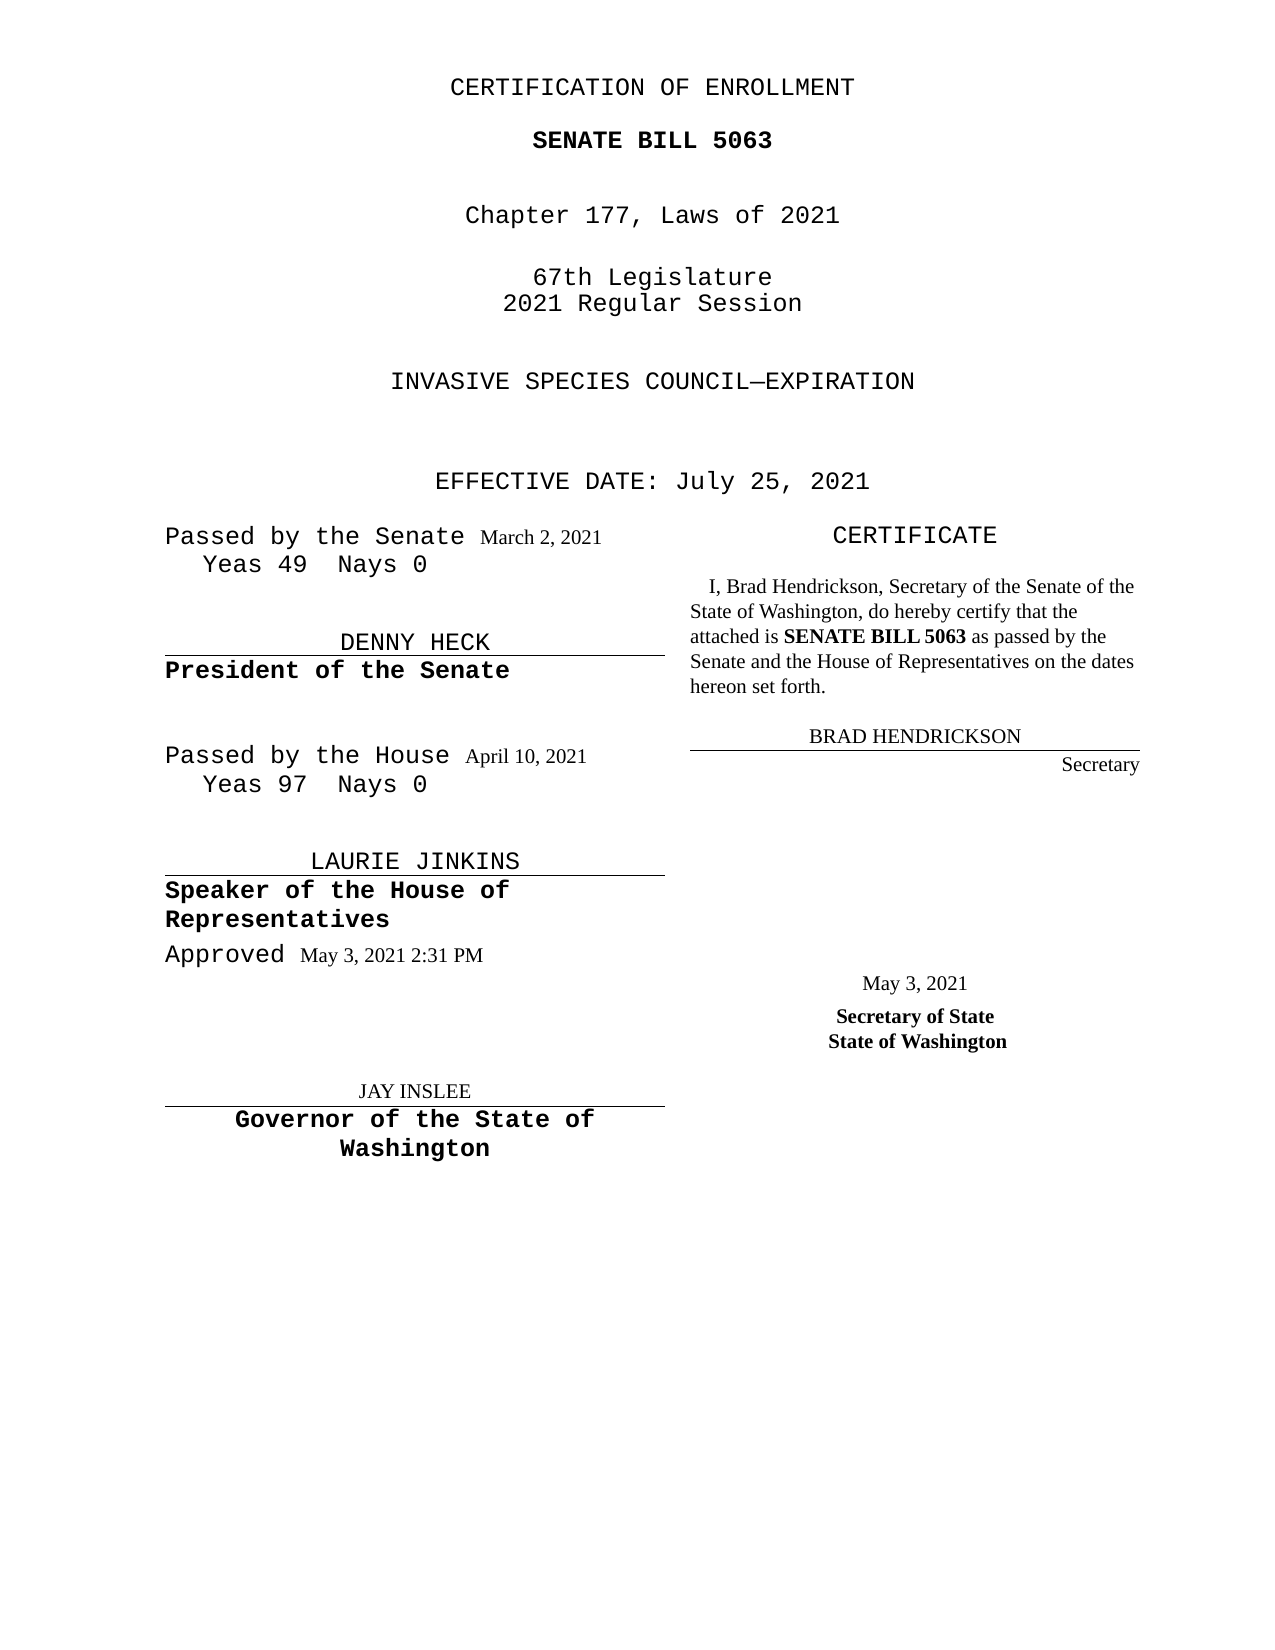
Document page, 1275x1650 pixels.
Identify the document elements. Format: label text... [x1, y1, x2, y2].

text CERTIFICATION OF ENROLLMENT [135, 75, 1170, 103]
text Chapter 177, Laws of 2021 [135, 203, 1170, 228]
text SENATE BILL 5063 [135, 128, 1170, 153]
table_cell May 3, 2021 [678, 939, 1152, 999]
table_header CERTIFICATE I, Brad Hendrickson, Secretary of the Senate of the State of Washington, do hereby certify that the attached is SENATE BILL 5063 as passed by the Senate and the House of Representatives on the dates hereon set forth. BRAD HENDRICKSON Secretary [678, 519, 1152, 939]
table_header Passed by the Senate March 2, 2021 Yeas 49 Nays 0 DENNY HECK President of the Senate Passed by the House April 10, 2021 Yeas 97 Nays 0 LAURIE JINKINS Speaker of the House of Representatives [153, 519, 677, 939]
text EFFECTIVE DATE: July 25, 2021 [135, 469, 1170, 494]
table_cell Secretary of State State of Washington [678, 1000, 1152, 1168]
table_cell Approved May 3, 2021 2:31 PM [153, 939, 677, 999]
table_cell JAY INSLEE Governor of the State of Washington [153, 1000, 677, 1168]
text INVASIVE SPECIES COUNCIL—EXPIRATION [135, 369, 1170, 394]
text 2021 Regular Session [135, 291, 1170, 319]
text 67th Legislature [135, 266, 1170, 291]
